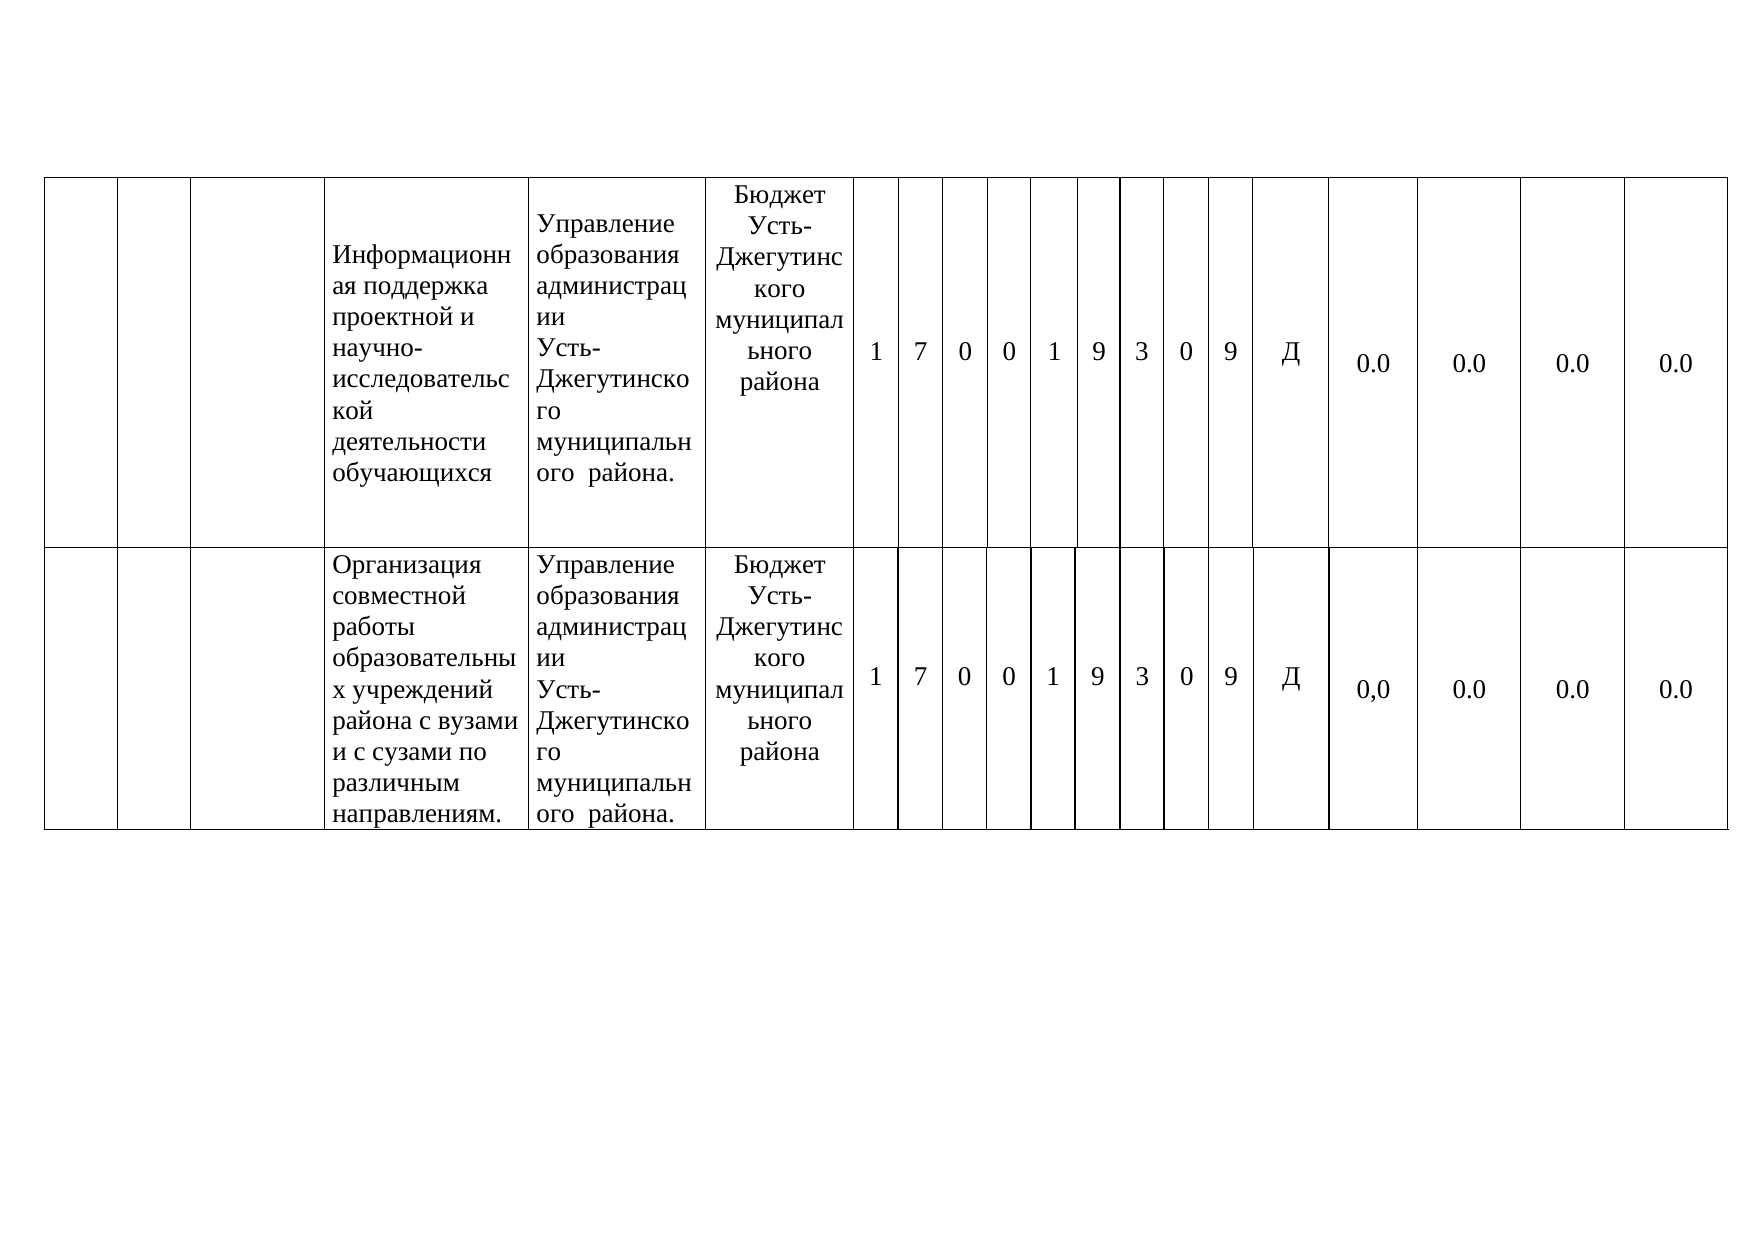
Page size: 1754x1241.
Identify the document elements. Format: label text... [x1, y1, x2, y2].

table_cell [191, 178, 324, 547]
table_cell 0 [943, 178, 987, 547]
table_cell Бюджет Усть-Джегутинского муниципального района [706, 178, 853, 547]
table_cell Организация совместной работы образовательных учреждений района с вузами и с сузами по различным направлениям. [325, 548, 528, 828]
table_cell 9 [1076, 548, 1119, 828]
table_cell 0.0 [1418, 548, 1520, 828]
table_cell Д [1254, 548, 1328, 828]
table_cell [45, 178, 117, 547]
table_cell 0.0 [1521, 548, 1624, 828]
table_cell 1 [854, 548, 897, 828]
table_cell 7 [899, 548, 942, 828]
table_cell 0,0 [1330, 548, 1417, 828]
table_cell 0.0 [1521, 178, 1624, 547]
table_cell 0 [1165, 548, 1208, 828]
table_cell Управление образования администрации Усть-Джегутинского муниципального района. [529, 178, 705, 547]
table_cell 0.0 [1418, 178, 1520, 547]
table_cell 9 [1209, 548, 1253, 828]
table_cell 3 [1121, 548, 1163, 828]
table_cell 1 [1032, 548, 1074, 828]
table_cell 1 [1031, 178, 1077, 547]
table_cell 7 [899, 178, 942, 547]
table_cell 1 [854, 178, 898, 547]
table_cell 0.0 [1625, 548, 1727, 828]
table_cell 9 [1078, 178, 1119, 547]
table_cell Бюджет Усть-Джегутинского муниципального района [706, 548, 853, 828]
table_cell 0.0 [1625, 178, 1727, 547]
table_cell 9 [1209, 178, 1252, 547]
table_cell 3 [1121, 178, 1163, 547]
table_cell [191, 548, 324, 828]
table_cell Информационная поддержка проектной и научно-исследовательской деятельности обучающихся [325, 178, 528, 547]
table_cell 0 [987, 548, 1030, 828]
table_cell 0 [1164, 178, 1208, 547]
table_cell 0 [943, 548, 986, 828]
table_cell Д [1253, 178, 1328, 547]
table_cell Управление образования администрации Усть-Джегутинского муниципального района. [529, 548, 705, 828]
table_cell [118, 548, 190, 828]
table_cell 0.0 [1329, 178, 1417, 547]
table_cell 0 [988, 178, 1030, 547]
table_cell [45, 548, 117, 828]
table_cell [118, 178, 190, 547]
